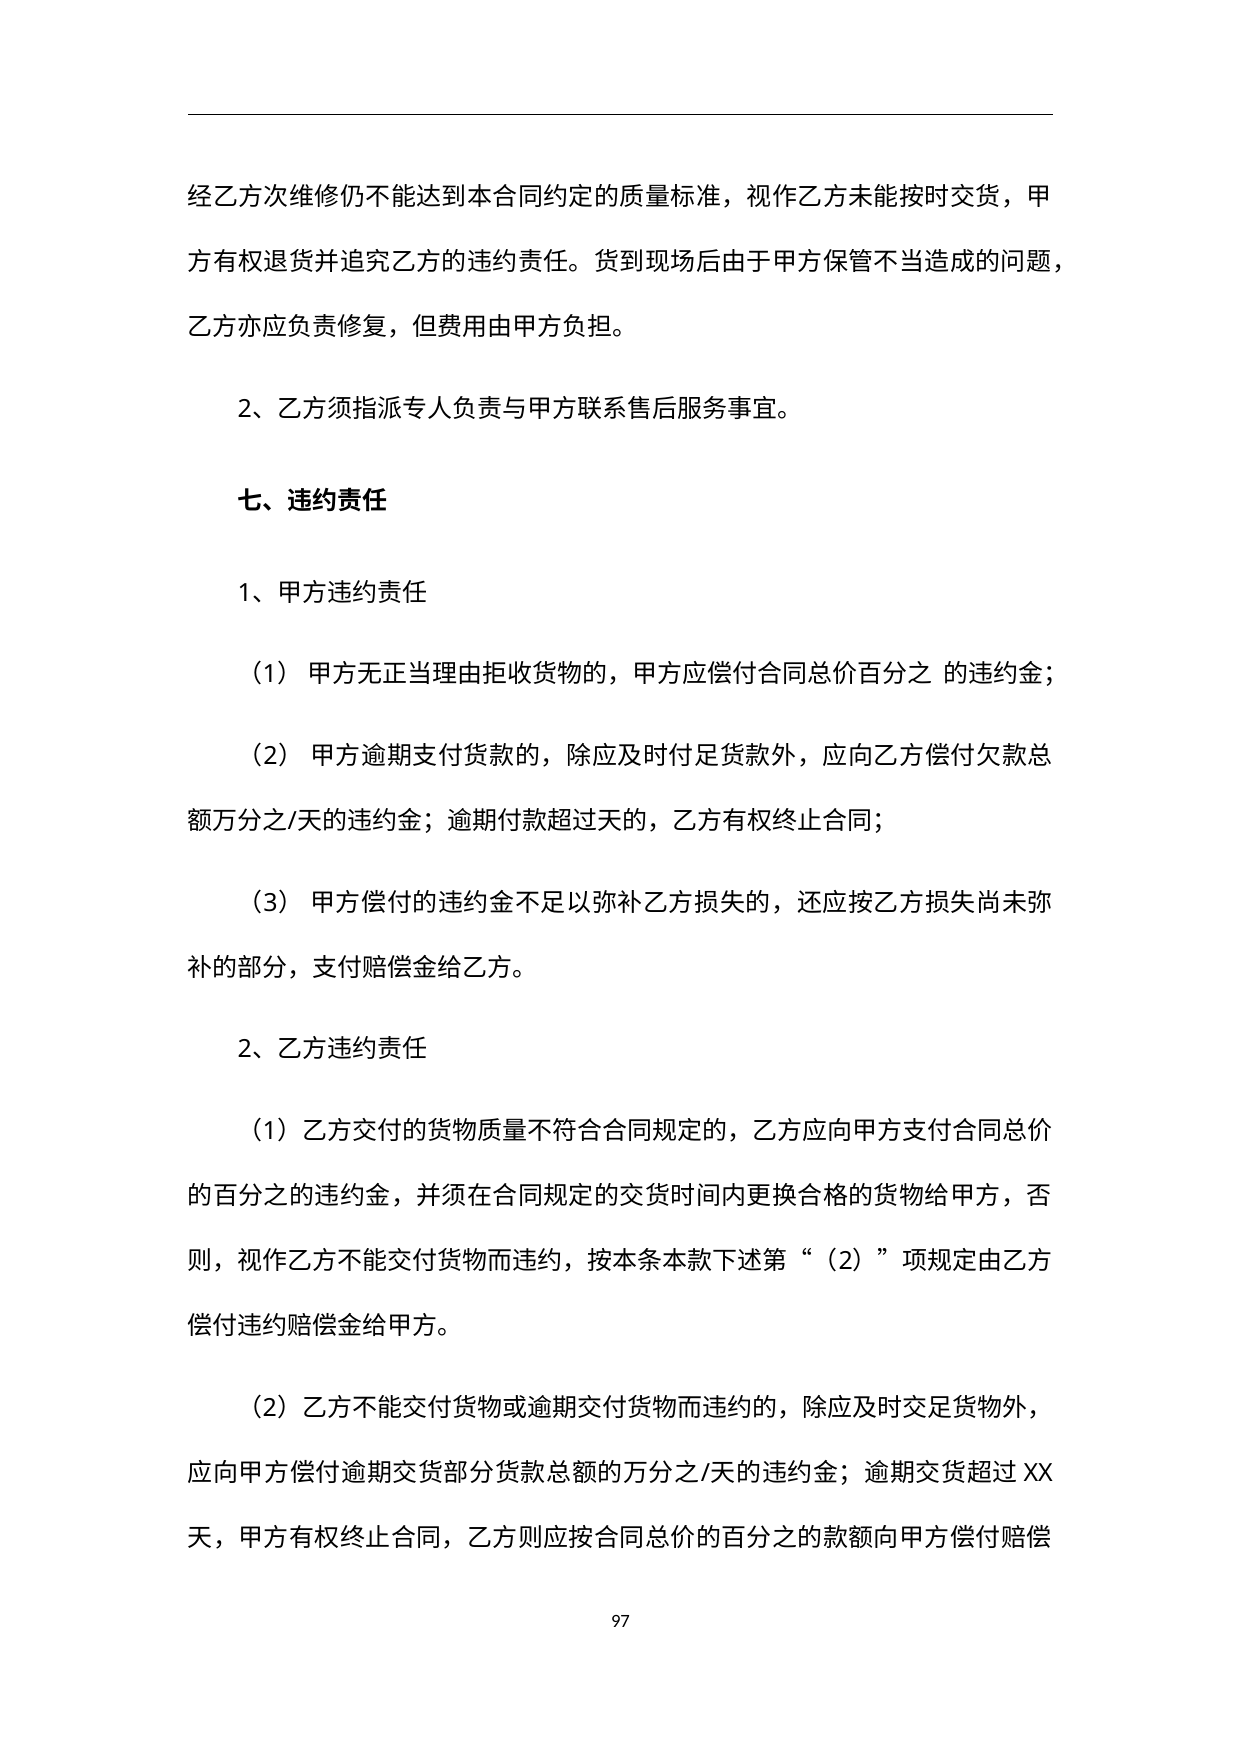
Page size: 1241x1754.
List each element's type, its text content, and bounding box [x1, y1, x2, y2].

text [187, 162, 1053, 357]
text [187, 1373, 1053, 1568]
subtitle 七、违约责任 [187, 466, 1053, 531]
text （1）乙方交付的货物质量不符合合同规定的，乙方应向甲方支付合同总价的百分之的违约金，并须在合同规定的交货时间内更换合格的货物给甲方，否则，视作乙方不能交付货物而违约，按本条本款下述第“（2）”项规定由乙方偿付违约赔偿金给甲方。 [187, 1096, 1053, 1356]
text （3） 甲方偿付的违约金不足以弥补乙方损失的，还应按乙方损失尚未弥补的部分，支付赔偿金给乙方。 [187, 868, 1053, 998]
text 2、乙方须指派专人负责与甲方联系售后服务事宜。 [187, 374, 1053, 439]
text 2、乙方违约责任 [187, 1014, 1053, 1079]
text 1、甲方违约责任 [187, 558, 1053, 623]
text （1） 甲方无正当理由拒收货物的，甲方应偿付合同总价百分之 的违约金； [187, 639, 1053, 704]
text （2） 甲方逾期支付货款的，除应及时付足货款外，应向乙方偿付欠款总额万分之/天的违约金；逾期付款超过天的，乙方有权终止合同； [187, 721, 1053, 851]
